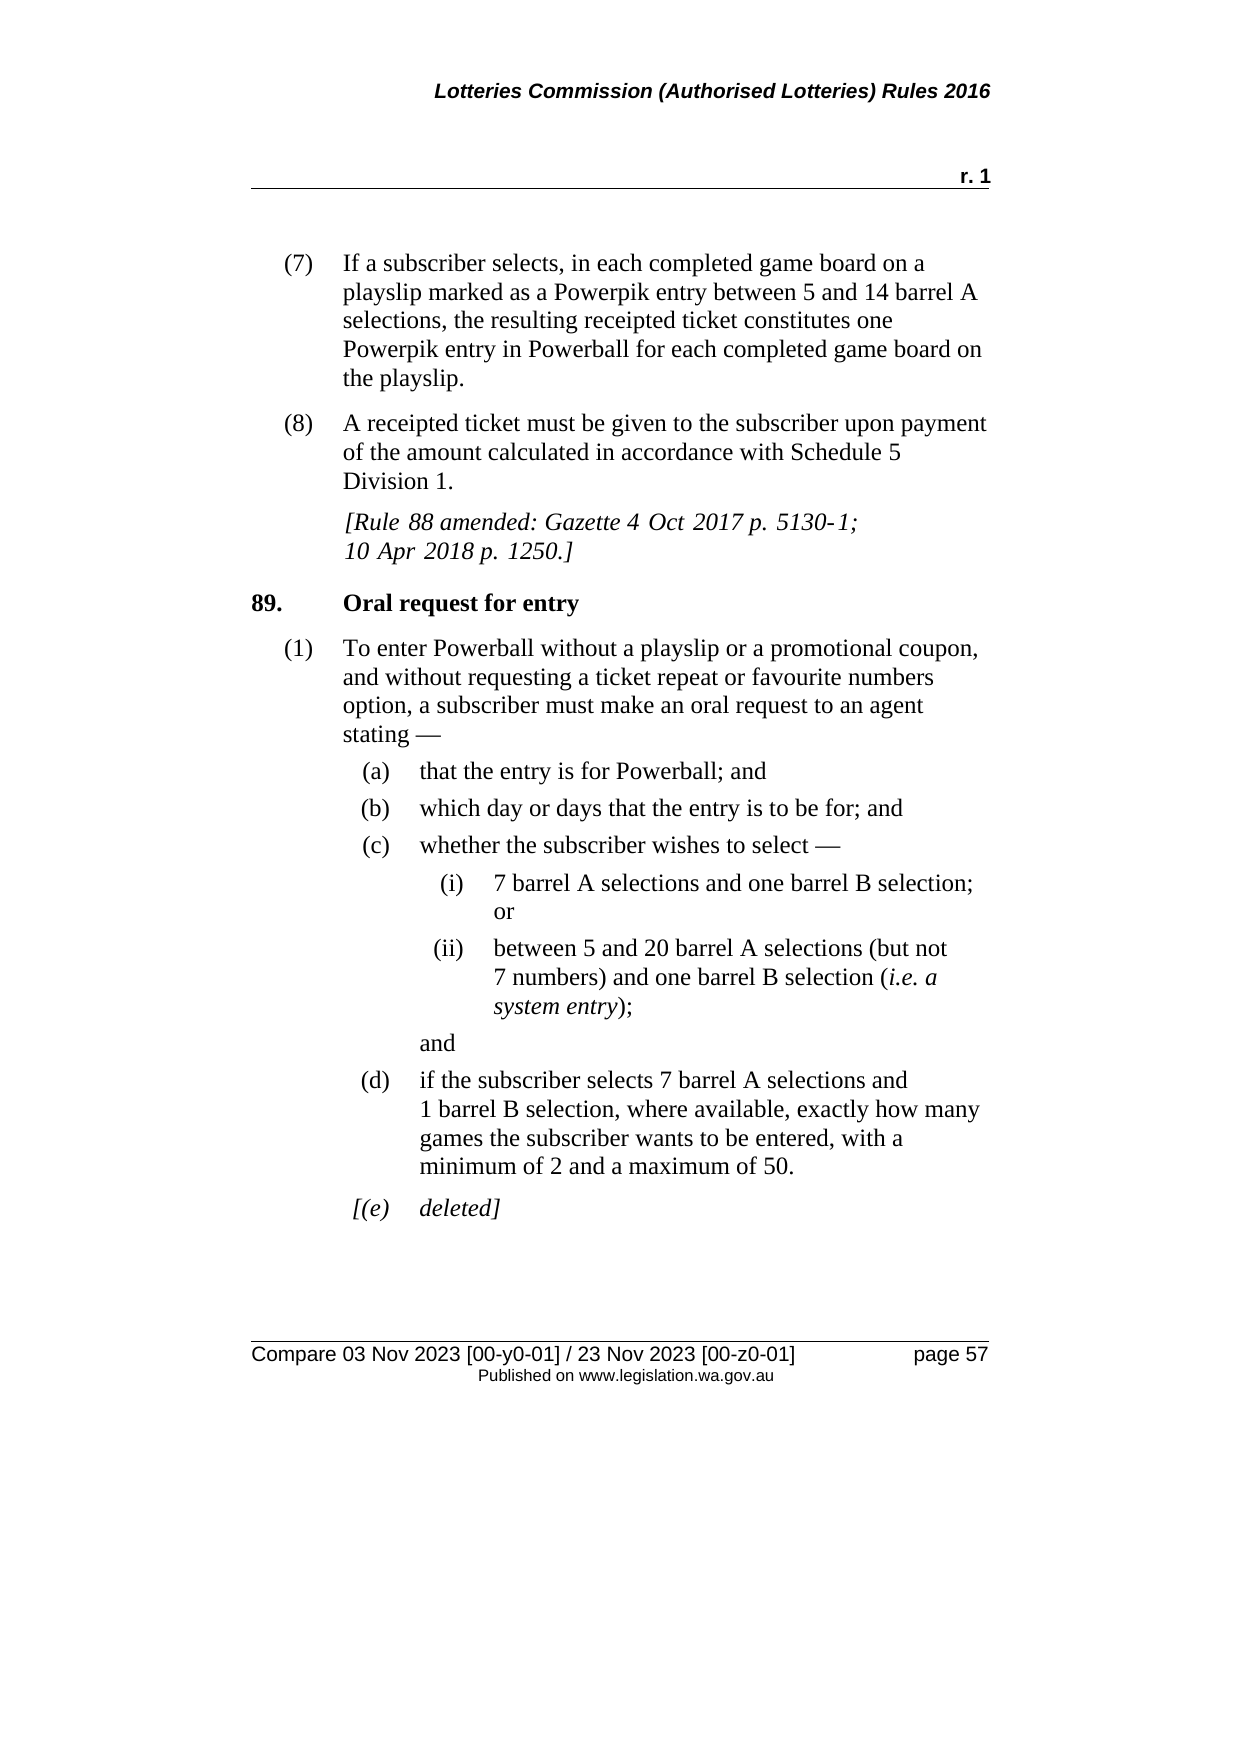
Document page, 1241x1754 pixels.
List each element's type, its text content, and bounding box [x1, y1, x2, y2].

text [Rule 88 amended: Gazette 4 Oct 2017 p. 5130-1; 10 Apr 2018 p. 1250.] [251, 507, 989, 565]
text (1) To enter Powerball without a playslip or a promotional coupon, and without requesting a ticket repeat or favourite numbers option, a subscriber must make an oral request to an agent stating — [251, 633, 989, 748]
text (b) which day or days that the entry is to be for; and [251, 793, 989, 822]
text (8) A receipted ticket must be given to the subscriber upon payment of the amount calculated in accordance with Schedule 5 Division 1. [251, 408, 989, 495]
text (a) that the entry is for Powerball; and [251, 756, 989, 785]
text and [251, 1028, 989, 1057]
text (ii) between 5 and 20 barrel A selections (but not 7 numbers) and one barrel B selection (i.e. a system entry); [251, 933, 989, 1020]
text (c) whether the subscriber wishes to select — [251, 831, 989, 859]
subtitle 89. Oral request for entry [251, 588, 989, 616]
text (i) 7 barrel A selections and one barrel B selection; or [251, 868, 989, 925]
text (d) if the subscriber selects 7 barrel A selections and 1 barrel B selection, where available, exactly how many games the subscriber wants to be entered, with a minimum of 2 and a maximum of 50. [251, 1065, 989, 1180]
text (7) If a subscriber selects, in each completed game board on a playslip marked as a Powerpik entry between 5 and 14 barrel A selections, the resulting receipted ticket constitutes one Powerpik entry in Powerball for each completed game board on the playslip. [251, 248, 989, 392]
text [(e) deleted] [251, 1193, 989, 1221]
